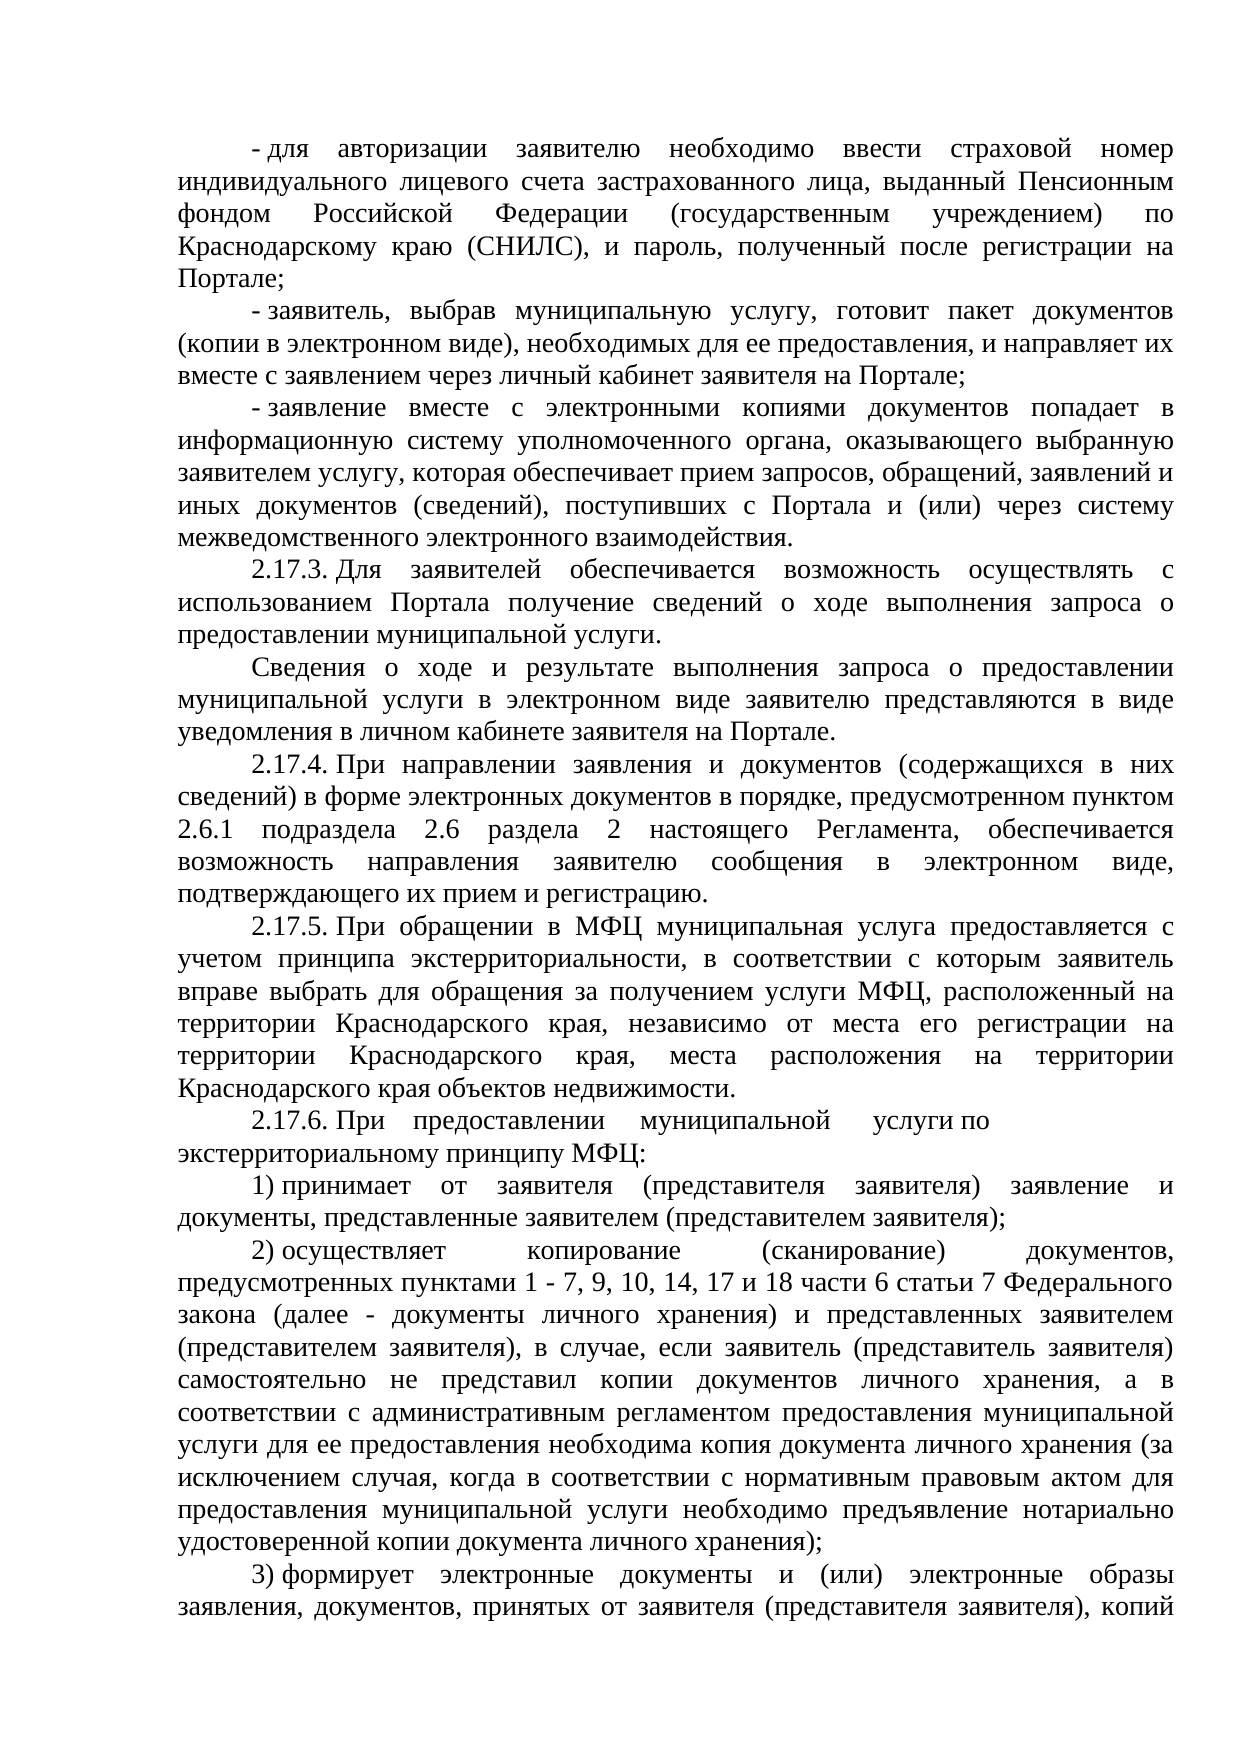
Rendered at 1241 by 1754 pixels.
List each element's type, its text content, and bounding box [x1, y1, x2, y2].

text Сведения о ходе и результате выполнения запроса о предоставлении муниципальной услуги в электронном виде заявителю представляются в виде уведомления в личном кабинете заявителя на Портале. [177, 650, 1175, 747]
text 1) принимает от заявителя (представителя заявителя) заявление и документы, представленные заявителем (представителем заявителя); [177, 1168, 1175, 1233]
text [177, 1557, 1175, 1622]
text 2.17.5. При обращении в МФЦ муниципальная услуга предоставляется с учетом принципа экстерриториальности, в соответствии с которым заявитель вправе выбрать для обращения за получением услуги МФЦ, расположенный на территории Краснодарского края, независимо от места его регистрации на территории Краснодарского края, места расположения на территории Краснодарского края объектов недвижимости. [177, 909, 1175, 1103]
text 2.17.6. При предоставлении муниципальной услуги по [177, 1103, 1175, 1136]
text 2.17.3. Для заявителей обеспечивается возможность осуществлять с использованием Портала получение сведений о ходе выполнения запроса о предоставлении муниципальной услуги. [177, 552, 1175, 650]
text 2.17.4. При направлении заявления и документов (содержащихся в них сведений) в форме электронных документов в порядке, предусмотренном пунктом 2.6.1 подраздела 2.6 раздела 2 настоящего Регламента, обеспечивается возможность направления заявителю сообщения в электронном виде, подтверждающего их прием и регистрацию. [177, 747, 1175, 909]
text - заявитель, выбрав муниципальную услугу, готовит пакет документов (копии в электронном виде), необходимых для ее предоставления, и направляет их вместе с заявлением через личный кабинет заявителя на Портале; [177, 293, 1175, 391]
text 2) осуществляет копирование (сканирование) документов, предусмотренных пунктами 1 - 7, 9, 10, 14, 17 и 18 части 6 статьи 7 Федерального закона (далее - документы личного хранения) и представленных заявителем (представителем заявителя), в случае, если заявитель (представитель заявителя) самостоятельно не представил копии документов личного хранения, а в соответствии с административным регламентом предоставления муниципальной услуги для ее предоставления необходима копия документа личного хранения (за исключением случая, когда в соответствии с нормативным правовым актом для предоставления муниципальной услуги необходимо предъявление нотариально удостоверенной копии документа личного хранения); [177, 1233, 1175, 1557]
text - заявление вместе с электронными копиями документов попадает в информационную систему уполномоченного органа, оказывающего выбранную заявителем услугу, которая обеспечивает прием запросов, обращений, заявлений и иных документов (сведений), поступивших с Портала и (или) через систему межведомственного электронного взаимодействия. [177, 391, 1175, 552]
text - для авторизации заявителю необходимо ввести страховой номер индивидуального лицевого счета застрахованного лица, выданный Пенсионным фондом Российской Федерации (государственным учреждением) по Краснодарскому краю (СНИЛС), и пароль, полученный после регистрации на Портале; [177, 131, 1175, 293]
text экстерриториальному принципу МФЦ: [177, 1136, 1175, 1168]
